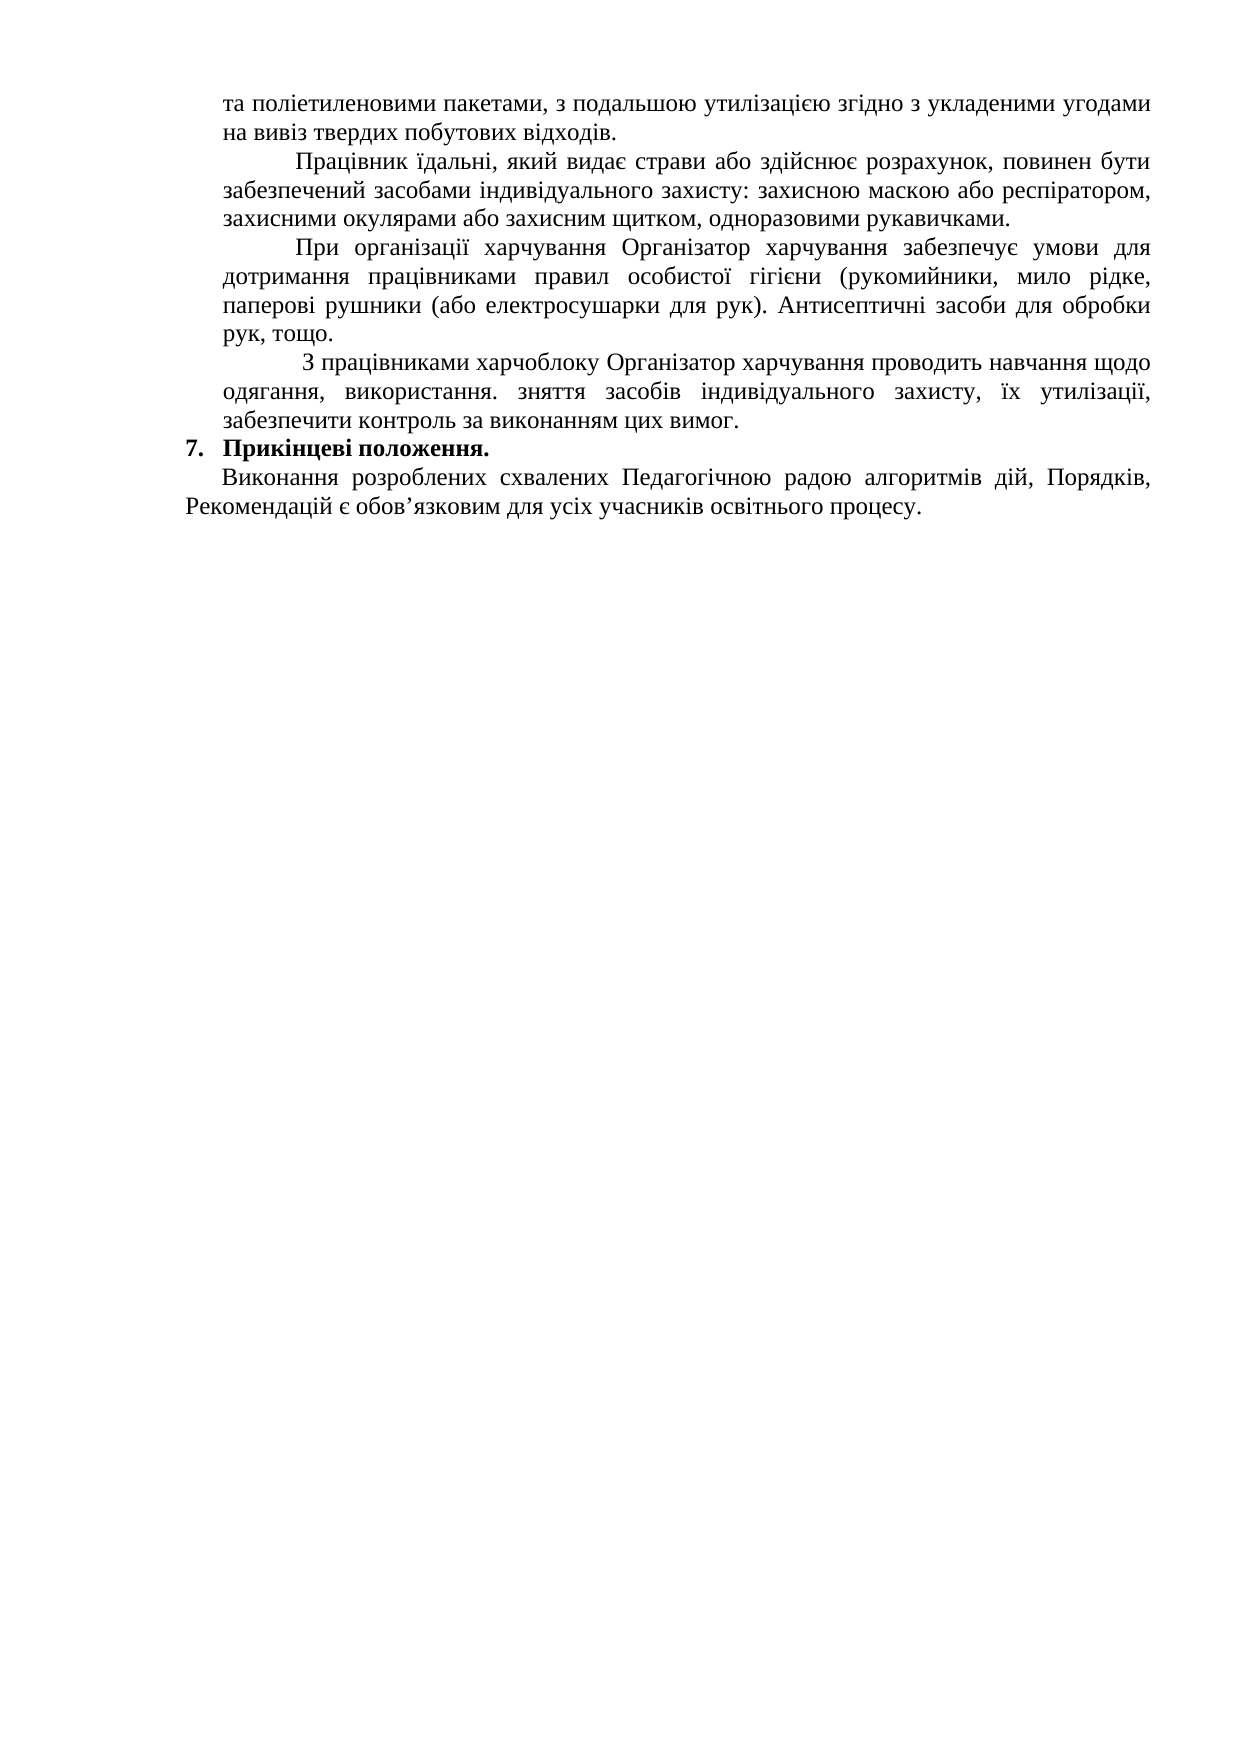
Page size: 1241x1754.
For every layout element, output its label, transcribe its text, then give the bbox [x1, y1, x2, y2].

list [223, 88, 1152, 146]
text Виконання розроблених схвалених Педагогічною радою алгоритмів дій, Порядків, Рекомендацій є обов’язковим для усіх учасників освітнього процесу. [185, 462, 1152, 520]
list Працівник їдальні, який видає страви або здійснює розрахунок, повинен бути забезпечений засобами індивідуального захисту: захисною маскою або респіратором, захисними окулярами або захисним щитком, одноразовими рукавичками. [223, 146, 1152, 232]
list При організації харчування Організатор харчування забезпечує умови для дотримання працівниками правил особистої гігієни (рукомийники, мило рідке, паперові рушники (або електросушарки для рук). Антисептичні засоби для обробки рук, тощо. [223, 232, 1152, 347]
list З працівниками харчоблоку Організатор харчування проводить навчання щодо одягання, використання. зняття засобів індивідуального захисту, їх утилізації, забезпечити контроль за виконанням цих вимог. [223, 347, 1152, 433]
list Прикінцеві положення. [185, 433, 1152, 462]
